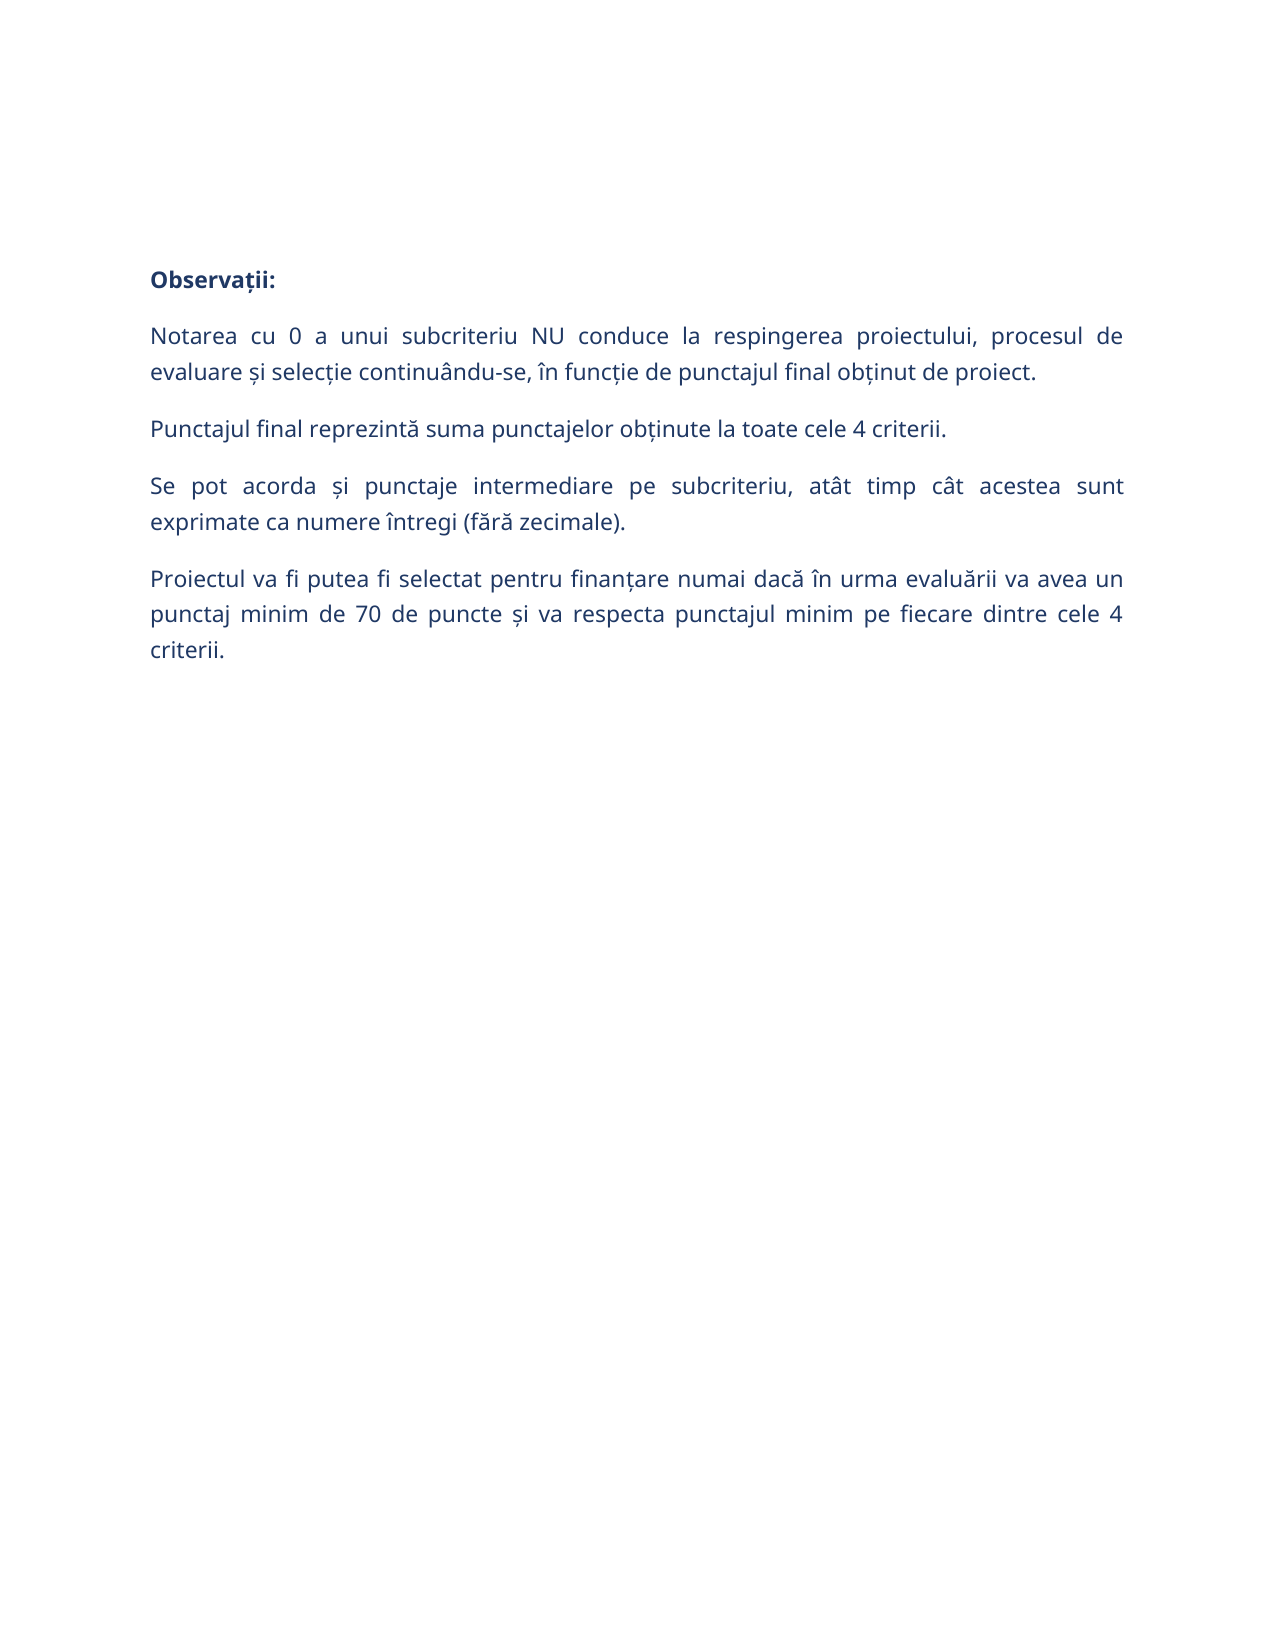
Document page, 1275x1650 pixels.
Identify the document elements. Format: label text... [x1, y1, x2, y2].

text Observații: [150, 263, 1125, 295]
text Notarea cu 0 a unui subcriteriu NU conduce la respingerea proiectului, procesul de evaluare şi selecţie continuându-se, în funcţie de punctajul final obţinut de proiect. [150, 320, 1125, 387]
text Se pot acorda și punctaje intermediare pe subcriteriu, atât timp cât acestea sunt exprimate ca numere întregi (fără zecimale). [150, 470, 1125, 537]
text Proiectul va fi putea fi selectat pentru finanţare numai dacă în urma evaluării va avea un punctaj minim de 70 de puncte și va respecta punctajul minim pe fiecare dintre cele 4 criterii. [150, 562, 1125, 666]
text Punctajul final reprezintă suma punctajelor obținute la toate cele 4 criterii. [150, 413, 1125, 444]
